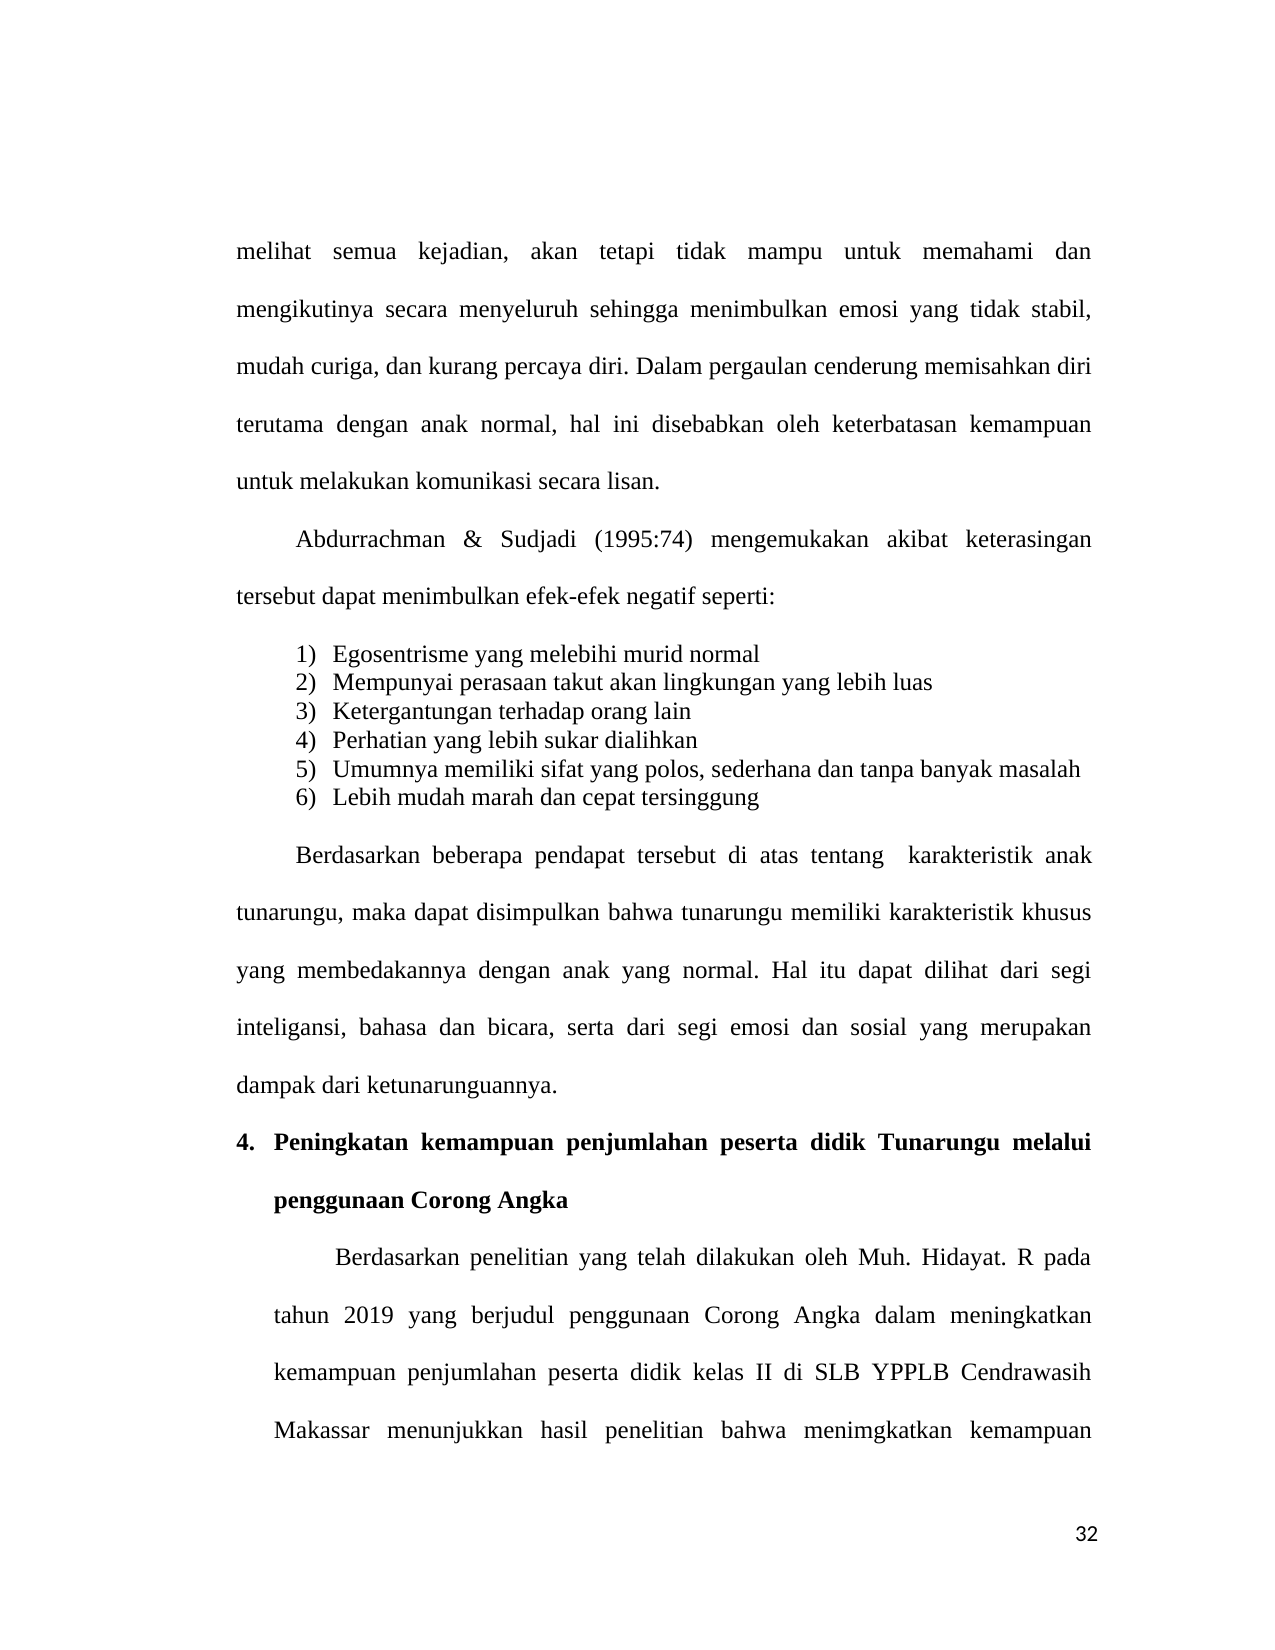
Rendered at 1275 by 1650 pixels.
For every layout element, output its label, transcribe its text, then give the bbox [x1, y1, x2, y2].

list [274, 1242, 1092, 1444]
list Perhatian yang lebih sukar dialihkan [295, 725, 1092, 754]
text Berdasarkan beberapa pendapat tersebut di atas tentang karakteristik anak tunarungu, maka dapat disimpulkan bahwa tunarungu memiliki karakteristik khusus yang membedakannya dengan anak yang normal. Hal itu dapat dilihat dari segi inteligansi, bahasa dan bicara, serta dari segi emosi dan sosial yang merupakan dampak dari ketunarunguannya. [236, 840, 1092, 1099]
list Ketergantungan terhadap orang lain [295, 696, 1092, 725]
list Egosentrisme yang melebihi murid normal [295, 639, 1092, 667]
list Lebih mudah marah dan cepat tersinggung [295, 782, 1092, 811]
list Peningkatan kemampuan penjumlahan peserta didik Tunarungu melalui penggunaan Corong Angka [236, 1127, 1092, 1214]
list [236, 236, 1092, 495]
list Mempunyai perasaan takut akan lingkungan yang lebih luas [295, 667, 1092, 696]
list Umumnya memiliki sifat yang polos, sederhana dan tanpa banyak masalah [295, 754, 1092, 782]
list Abdurrachman & Sudjadi (1995:74) mengemukakan akibat keterasingan tersebut dapat menimbulkan efek-efek negatif seperti: [236, 524, 1092, 610]
